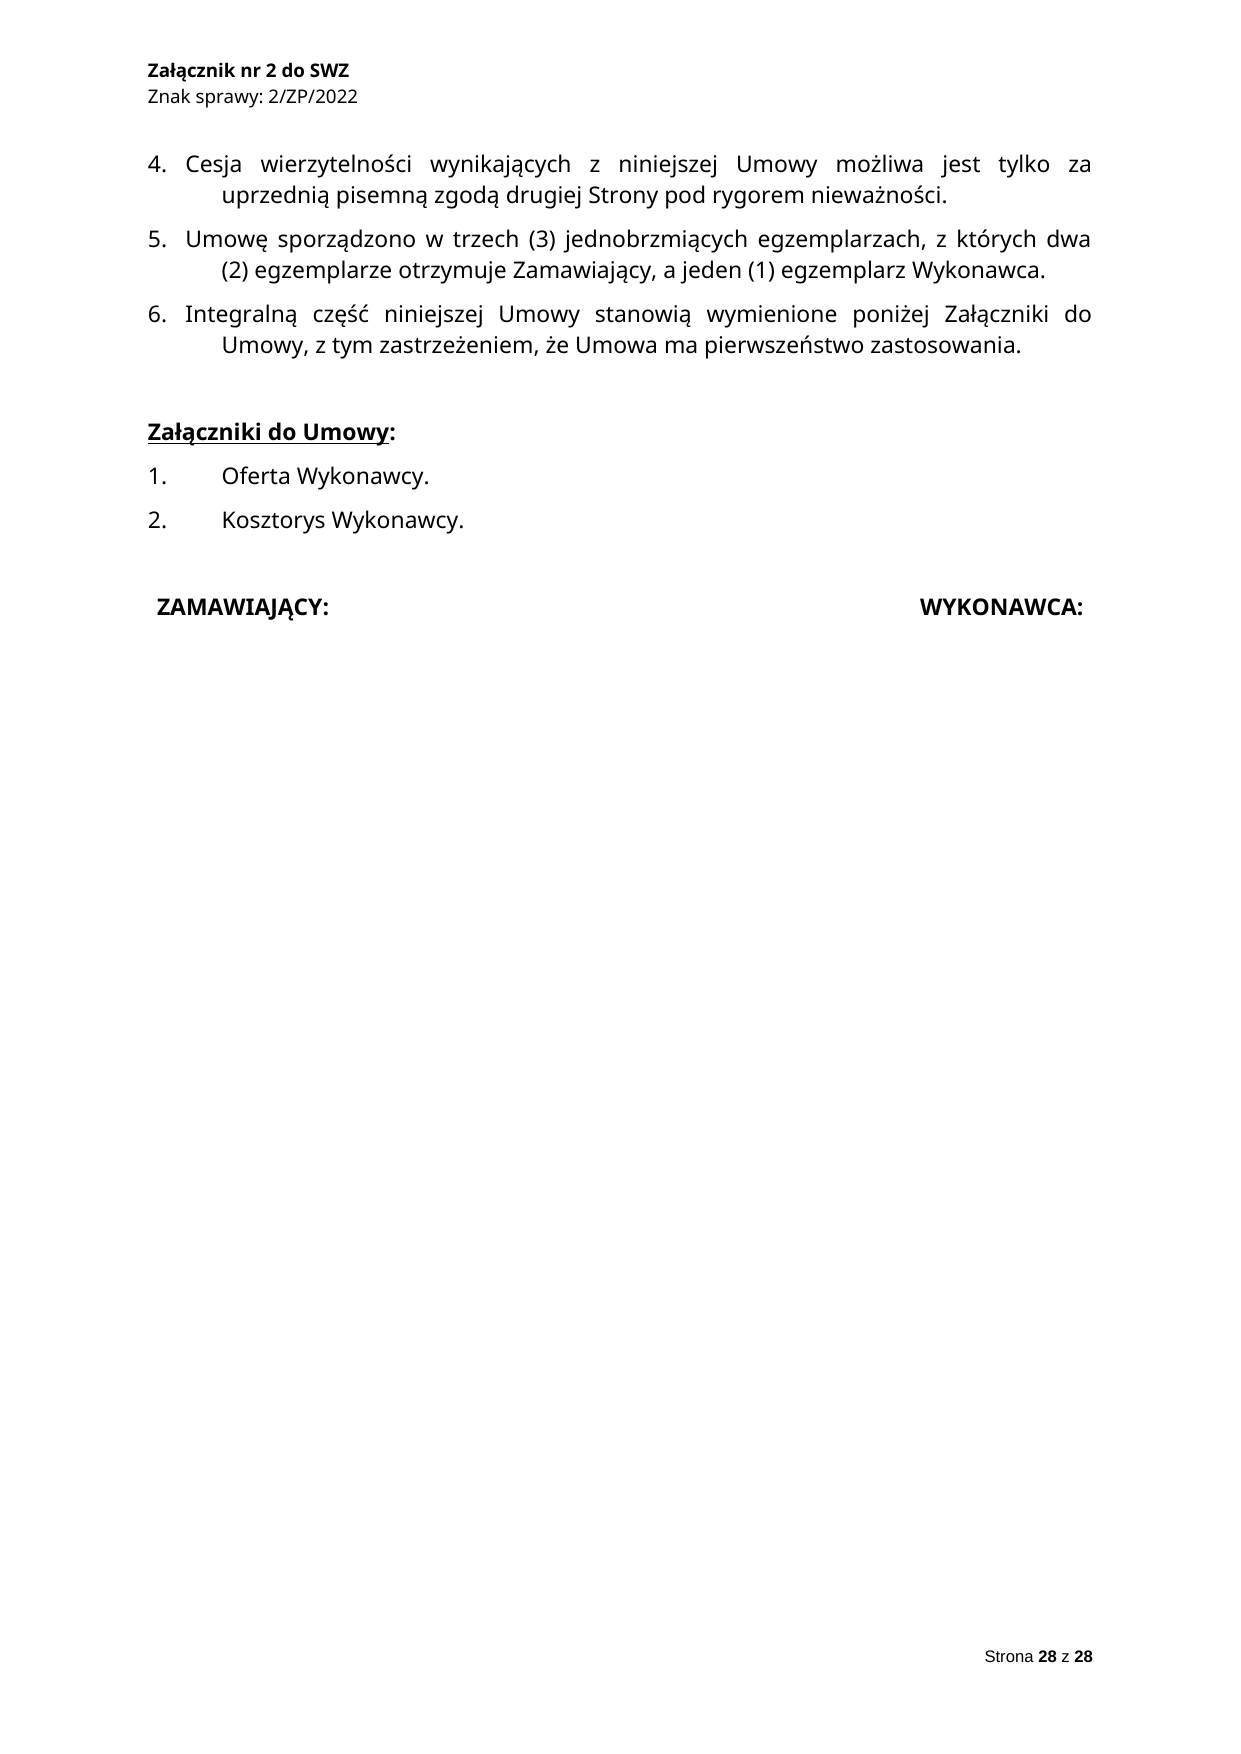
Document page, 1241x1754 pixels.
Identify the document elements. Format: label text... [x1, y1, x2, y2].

list Cesja wierzytelności wynikających z niniejszej Umowy możliwa jest tylko za uprzednią pisemną zgodą drugiej Strony pod rygorem nieważności. [148, 148, 1093, 210]
list Umowę sporządzono w trzech (3) jednobrzmiących egzemplarzach, z których dwa (2) egzemplarze otrzymuje Zamawiający, a jeden (1) egzemplarz Wykonawca. [148, 223, 1093, 285]
list Kosztorys Wykonawcy. [148, 504, 1093, 535]
list Oferta Wykonawcy. [148, 460, 1093, 491]
text ZAMAWIAJĄCY: WYKONAWCA: [148, 591, 1093, 623]
text Załączniki do Umowy: [148, 416, 1093, 448]
list Integralną część niniejszej Umowy stanowią wymienione poniżej Załączniki do Umowy, z tym zastrzeżeniem, że Umowa ma pierwszeństwo zastosowania. [148, 298, 1093, 360]
